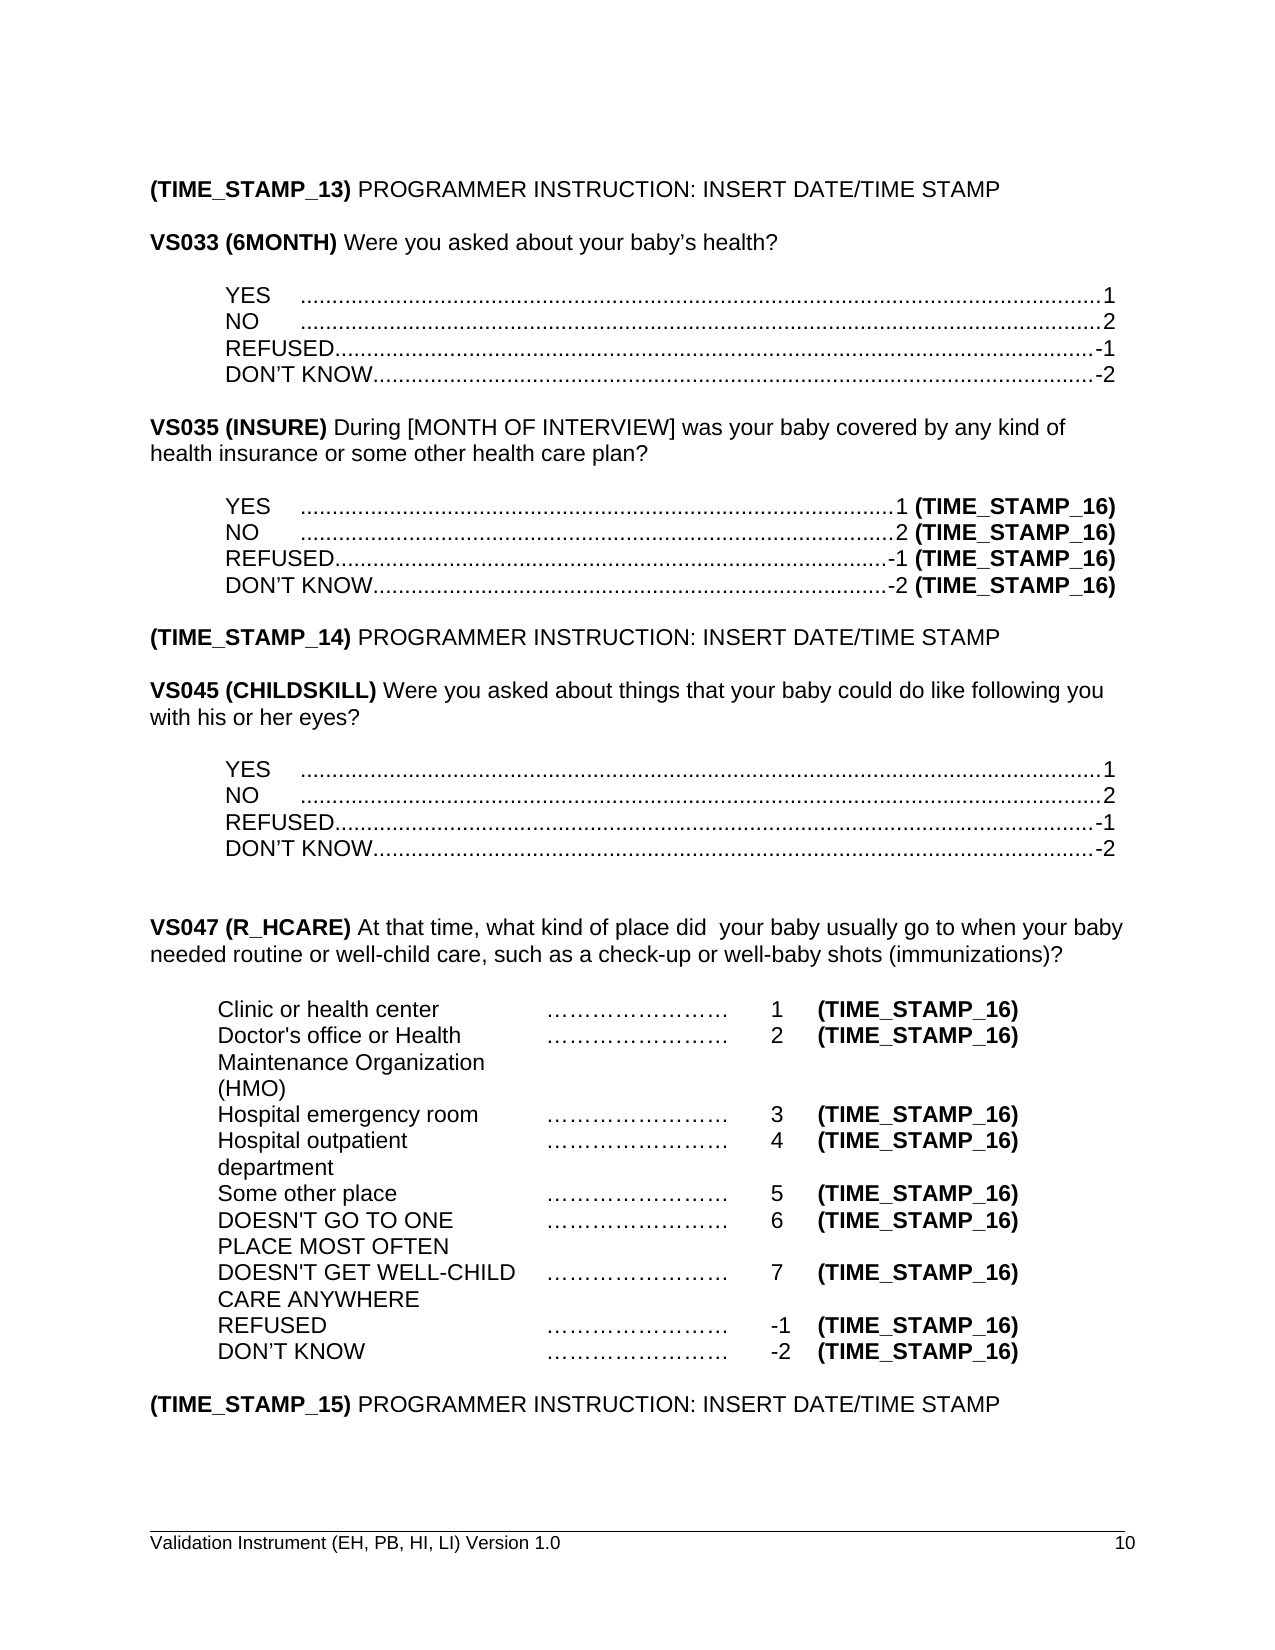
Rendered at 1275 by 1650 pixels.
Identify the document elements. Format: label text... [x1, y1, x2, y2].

table_cell 2 [759, 1022, 806, 1101]
table_cell (TIME_STAMP_16) [806, 1180, 1039, 1207]
table_cell …………………… [534, 1312, 759, 1338]
text (TIME_STAMP_13) PROGRAMMER INSTRUCTION: INSERT DATE/TIME STAMP [150, 176, 1125, 203]
text REFUSED -1 DON’T KNOW -2 [150, 334, 1125, 387]
table_cell (TIME_STAMP_16) [806, 1101, 1039, 1127]
table_cell -2 [759, 1338, 806, 1365]
table_cell 6 [759, 1207, 806, 1259]
table_cell REFUSED [206, 1312, 534, 1338]
table_cell Some other place [206, 1180, 534, 1207]
table_cell (TIME_STAMP_16) [806, 1312, 1039, 1338]
text NO 2 [150, 782, 1125, 809]
list VS035 (INSURE) During [MONTH OF INTERVIEW] was your baby covered by any kind of health insurance or some other health care plan? [150, 413, 1125, 466]
text VS047 (R_HCARE) At that time, what kind of place did your baby usually go to when your baby needed routine or well-child care, such as a check-up or well-baby shots (immunizations)? [150, 914, 1125, 967]
table_cell (TIME_STAMP_16) [806, 1259, 1039, 1312]
table_cell …………………… [534, 1128, 759, 1180]
text YES 1 (TIME_STAMP_16) [150, 493, 1125, 519]
table_cell …………………… [534, 1259, 759, 1312]
table_cell DON’T KNOW [206, 1338, 534, 1365]
text REFUSED -1 DON’T KNOW -2 [150, 809, 1125, 862]
text NO 2 [150, 308, 1125, 334]
table_cell …………………… [534, 1101, 759, 1127]
table_cell (TIME_STAMP_16) [806, 1338, 1039, 1365]
table_cell 4 [759, 1128, 806, 1180]
table_header (TIME_STAMP_16) [806, 996, 1039, 1022]
table_cell DOESN'T GET WELL-CHILD CARE ANYWHERE [206, 1259, 534, 1312]
table_cell (TIME_STAMP_16) [806, 1207, 1039, 1259]
text (TIME_STAMP_14) PROGRAMMER INSTRUCTION: INSERT DATE/TIME STAMP [150, 624, 1125, 651]
text VS045 (CHILDSKILL) Were you asked about things that your baby could do like following you with his or her eyes? [150, 677, 1125, 730]
table_cell 5 [759, 1180, 806, 1207]
table_header Clinic or health center [206, 996, 534, 1022]
text NO 2 (TIME_STAMP_16) [150, 519, 1125, 545]
text YES 1 [150, 282, 1125, 308]
table_cell Hospital emergency room [206, 1101, 534, 1127]
table_cell -1 [759, 1312, 806, 1338]
list VS033 (6MONTH) Were you asked about your baby’s health? [150, 229, 1125, 255]
text (TIME_STAMP_15) PROGRAMMER INSTRUCTION: INSERT DATE/TIME STAMP [150, 1391, 1125, 1417]
table_cell Doctor's office or Health Maintenance Organization (HMO) [206, 1022, 534, 1101]
text YES 1 [150, 756, 1125, 782]
table_header …………………… [534, 996, 759, 1022]
table_cell 7 [759, 1259, 806, 1312]
table_cell Hospital outpatient department [206, 1128, 534, 1180]
table_cell (TIME_STAMP_16) [806, 1128, 1039, 1180]
table_header 1 [759, 996, 806, 1022]
table_cell 3 [759, 1101, 806, 1127]
table_cell DOESN'T GO TO ONE PLACE MOST OFTEN [206, 1207, 534, 1259]
table_cell (TIME_STAMP_16) [806, 1022, 1039, 1101]
text REFUSED -1 (TIME_STAMP_16) DON’T KNOW -2 (TIME_STAMP_16) [150, 545, 1125, 598]
table_cell …………………… [534, 1180, 759, 1207]
table_cell …………………… [534, 1022, 759, 1101]
table_cell …………………… [534, 1207, 759, 1259]
table_cell …………………… [534, 1338, 759, 1365]
